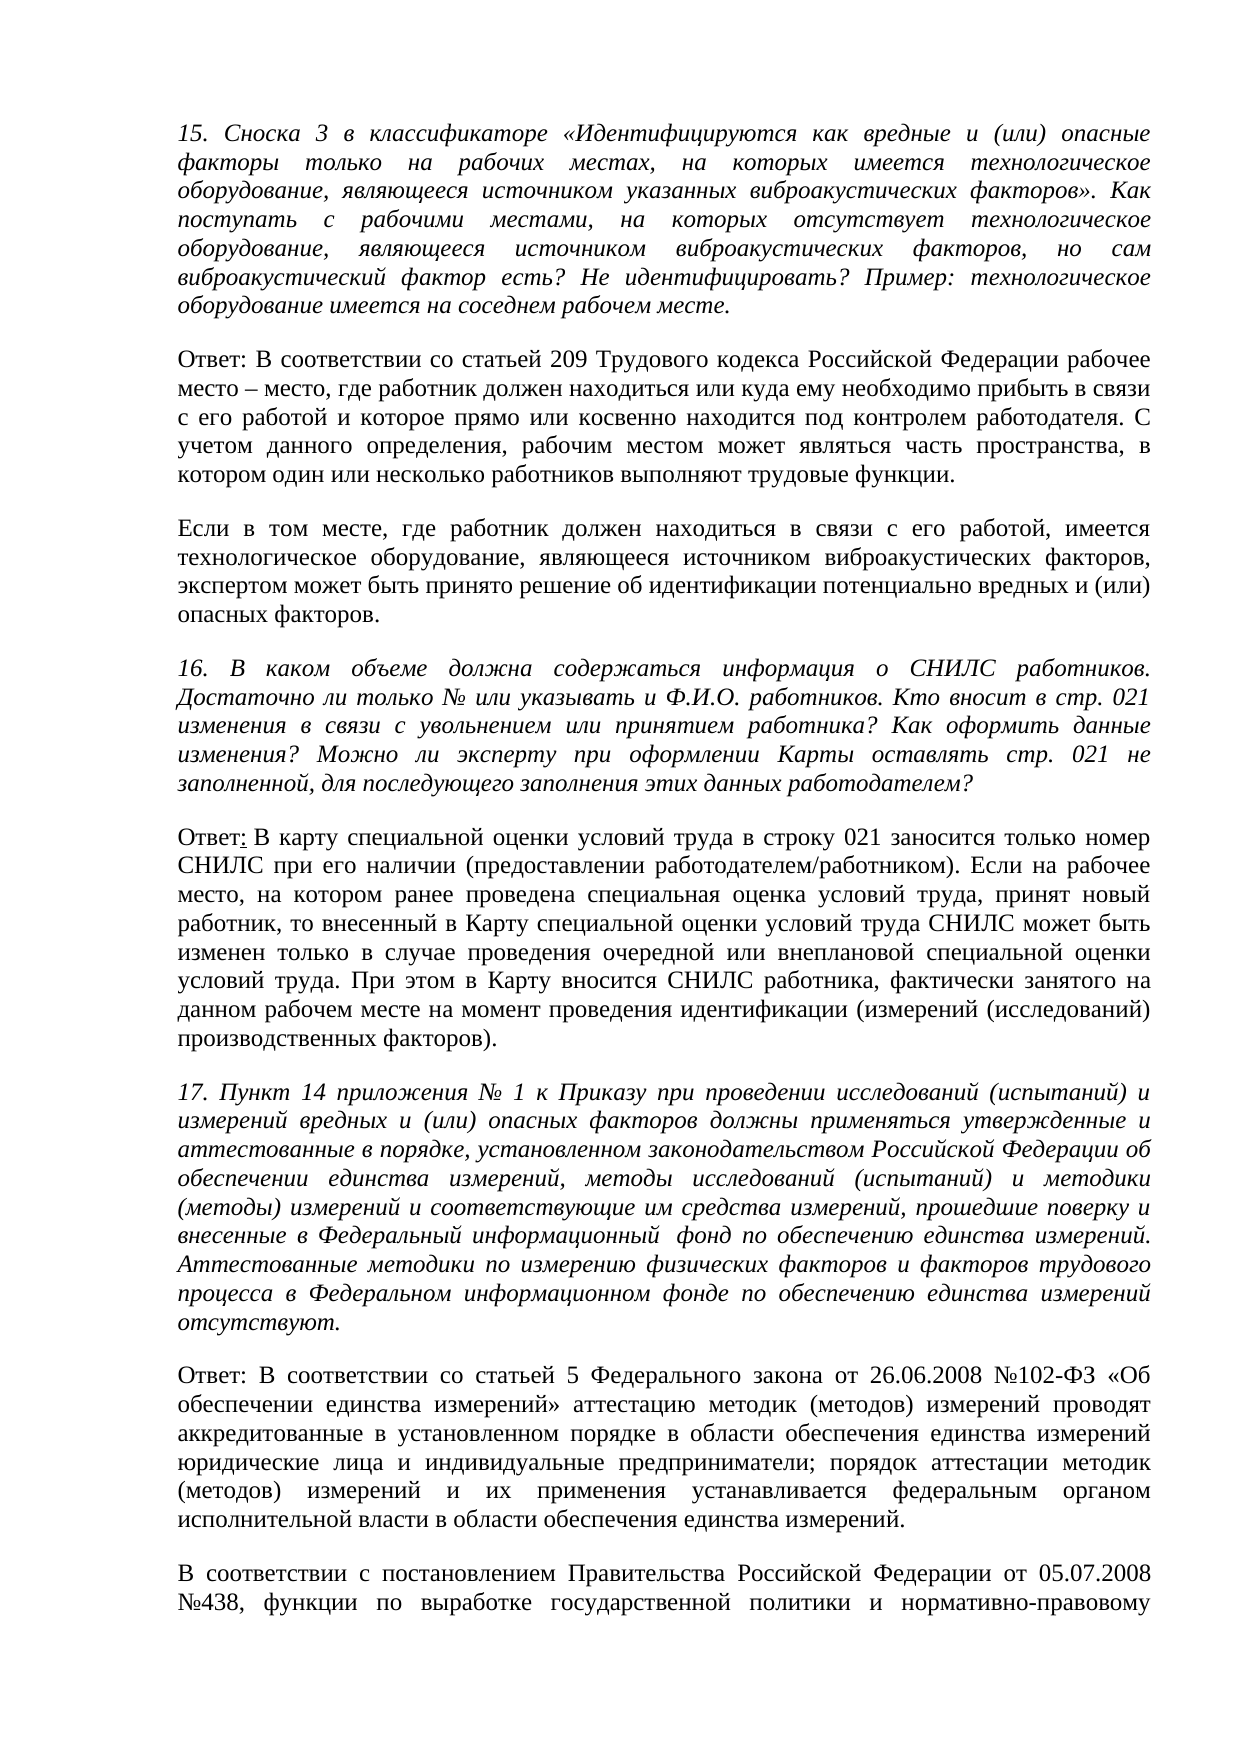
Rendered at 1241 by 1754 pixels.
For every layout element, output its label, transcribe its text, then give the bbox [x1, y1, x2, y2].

text 15. Сноска 3 в классификаторе «Идентифицируются как вредные и (или) опасные факторы только на рабочих местах, на которых имеется технологическое оборудование, являющееся источником указанных виброакустических факторов». Как поступать с рабочими местами, на которых отсутствует технологическое оборудование, являющееся источником виброакустических факторов, но сам виброакустический фактор есть? Не идентифицировать? Пример: технологическое оборудование имеется на соседнем рабочем месте. [177, 118, 1152, 319]
text Ответ: В соответствии со статьей 209 Трудового кодекса Российской Федерации рабочее место – место, где работник должен находиться или куда ему необходимо прибыть в связи с его работой и которое прямо или косвенно находится под контролем работодателя. С учетом данного определения, рабочим местом может являться часть пространства, в котором один или несколько работников выполняют трудовые функции. [177, 344, 1152, 488]
text 17. Пункт 14 приложения № 1 к Приказу при проведении исследований (испытаний) и измерений вредных и (или) опасных факторов должны применяться утвержденные и аттестованные в порядке, установленном законодательством Российской Федерации об обеспечении единства измерений, методы исследований (испытаний) и методики (методы) измерений и соответствующие им средства измерений, прошедшие поверку и внесенные в Федеральный информационный фонд по обеспечению единства измерений. Аттестованные методики по измерению физических факторов и факторов трудового процесса в Федеральном информационном фонде по обеспечению единства измерений отсутствуют. [177, 1077, 1152, 1336]
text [177, 1558, 1152, 1616]
text 16. В каком объеме должна содержаться информация о СНИЛС работников. Достаточно ли только № или указывать и Ф.И.О. работников. Кто вносит в стр. 021 изменения в связи с увольнением или принятием работника? Как оформить данные изменения? Можно ли эксперту при оформлении Карты оставлять стр. 021 не заполненной, для последующего заполнения этих данных работодателем? [177, 653, 1152, 797]
text Если в том месте, где работник должен находиться в связи с его работой, имеется технологическое оборудование, являющееся источником виброакустических факторов, экспертом может быть принято решение об идентификации потенциально вредных и (или) опасных факторов. [177, 513, 1152, 628]
text Ответ: В карту специальной оценки условий труда в строку 021 заносится только номер СНИЛС при его наличии (предоставлении работодателем/работником). Если на рабочее место, на котором ранее проведена специальная оценка условий труда, принят новый работник, то внесенный в Карту специальной оценки условий труда СНИЛС может быть изменен только в случае проведения очередной или внеплановой специальной оценки условий труда. При этом в Карту вносится СНИЛС работника, фактически занятого на данном рабочем месте на момент проведения идентификации (измерений (исследований) производственных факторов). [177, 822, 1152, 1052]
text Ответ: В соответствии со статьей 5 Федерального закона от 26.06.2008 №102-ФЗ «Об обеспечении единства измерений» аттестацию методик (методов) измерений проводят аккредитованные в установленном порядке в области обеспечения единства измерений юридические лица и индивидуальные предприниматели; порядок аттестации методик (методов) измерений и их применения устанавливается федеральным органом исполнительной власти в области обеспечения единства измерений. [177, 1361, 1152, 1533]
